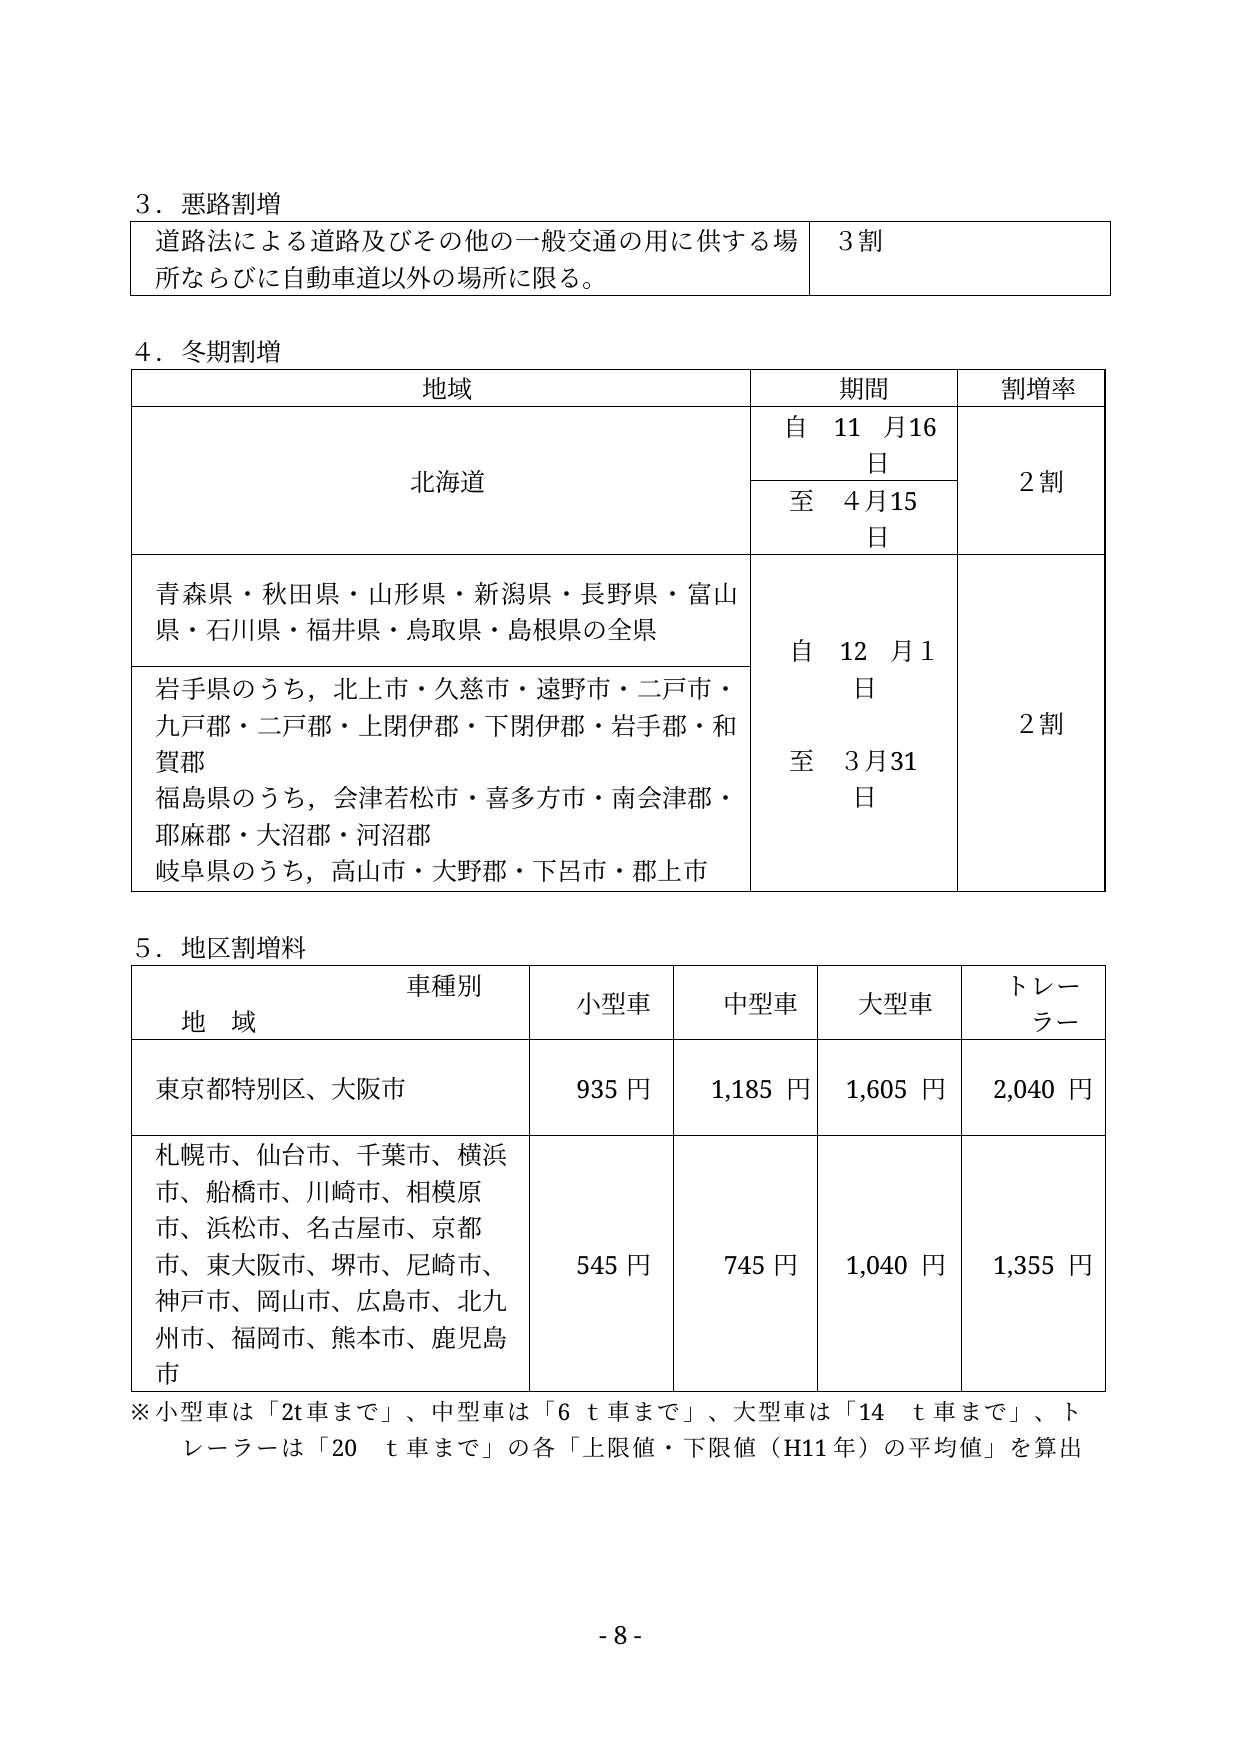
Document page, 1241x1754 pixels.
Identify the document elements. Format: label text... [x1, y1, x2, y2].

table_header 道路法による道路及びその他の一般交通の用に供する場所ならびに自動車道以外の場所に限る。 [131, 222, 809, 295]
table_cell 545円 [530, 1136, 673, 1391]
text ５．地区割増料 [131, 928, 1109, 964]
table_cell ２割 [958, 407, 1104, 554]
table_cell 青森県・秋田県・山形県・新潟県・長野県・富山県・石川県・福井県・鳥取県・島根県の全県 [132, 555, 750, 666]
table_header 大型車 [818, 966, 961, 1039]
text ※小型車は「2t車まで」、中型車は「6ｔ車まで」、大型車は「14ｔ車まで」、トレーラーは「20ｔ車まで」の各「上限値・下限値（H11年）の平均値」を算出 [131, 1392, 1109, 1465]
table_cell 2,040円 [962, 1040, 1105, 1135]
table_header 地域 [132, 370, 750, 406]
table_cell 1,040円 [818, 1136, 961, 1391]
table_cell 自 12月１日 至 ３月31日 [751, 555, 957, 891]
table_cell 東京都特別区、大阪市 [132, 1040, 529, 1135]
table_cell 1,355円 [962, 1136, 1105, 1391]
table_header 車種別 地 域 [132, 966, 529, 1039]
table_cell 至 ４月15日 [751, 481, 957, 554]
table_cell 745円 [674, 1136, 817, 1391]
table_header 中型車 [674, 966, 817, 1039]
table_cell 岩手県のうち,北上市・久慈市・遠野市・二戸市・九戸郡・二戸郡・上閉伊郡・下閉伊郡・岩手郡・和賀郡 福島県のうち,会津若松市・喜多方市・南会津郡・耶麻郡・大沼郡・河沼郡 岐阜県のうち,高山市・大野郡・下呂市・郡上市 [132, 667, 750, 891]
table_cell 1,185円 [674, 1040, 817, 1135]
table_header トレーラー [962, 966, 1105, 1039]
table_cell ２割 [958, 555, 1104, 891]
table_cell 935円 [530, 1040, 673, 1135]
table_header ３割 [810, 222, 1110, 295]
table_header 割増率 [958, 370, 1104, 406]
table_cell 札幌市、仙台市、千葉市、横浜市、船橋市、川崎市、相模原市、浜松市、名古屋市、京都市、東大阪市、堺市、尼崎市、神戸市、岡山市、広島市、北九州市、福岡市、熊本市、鹿児島市 [132, 1136, 529, 1391]
table_header 期間 [751, 370, 957, 406]
table_cell 自 11月16日 [751, 407, 957, 480]
table_cell 1,605円 [818, 1040, 961, 1135]
table_cell 北海道 [132, 407, 750, 554]
table_header 小型車 [530, 966, 673, 1039]
text ４．冬期割増 [131, 332, 1109, 369]
text ３．悪路割増 [131, 184, 1109, 221]
